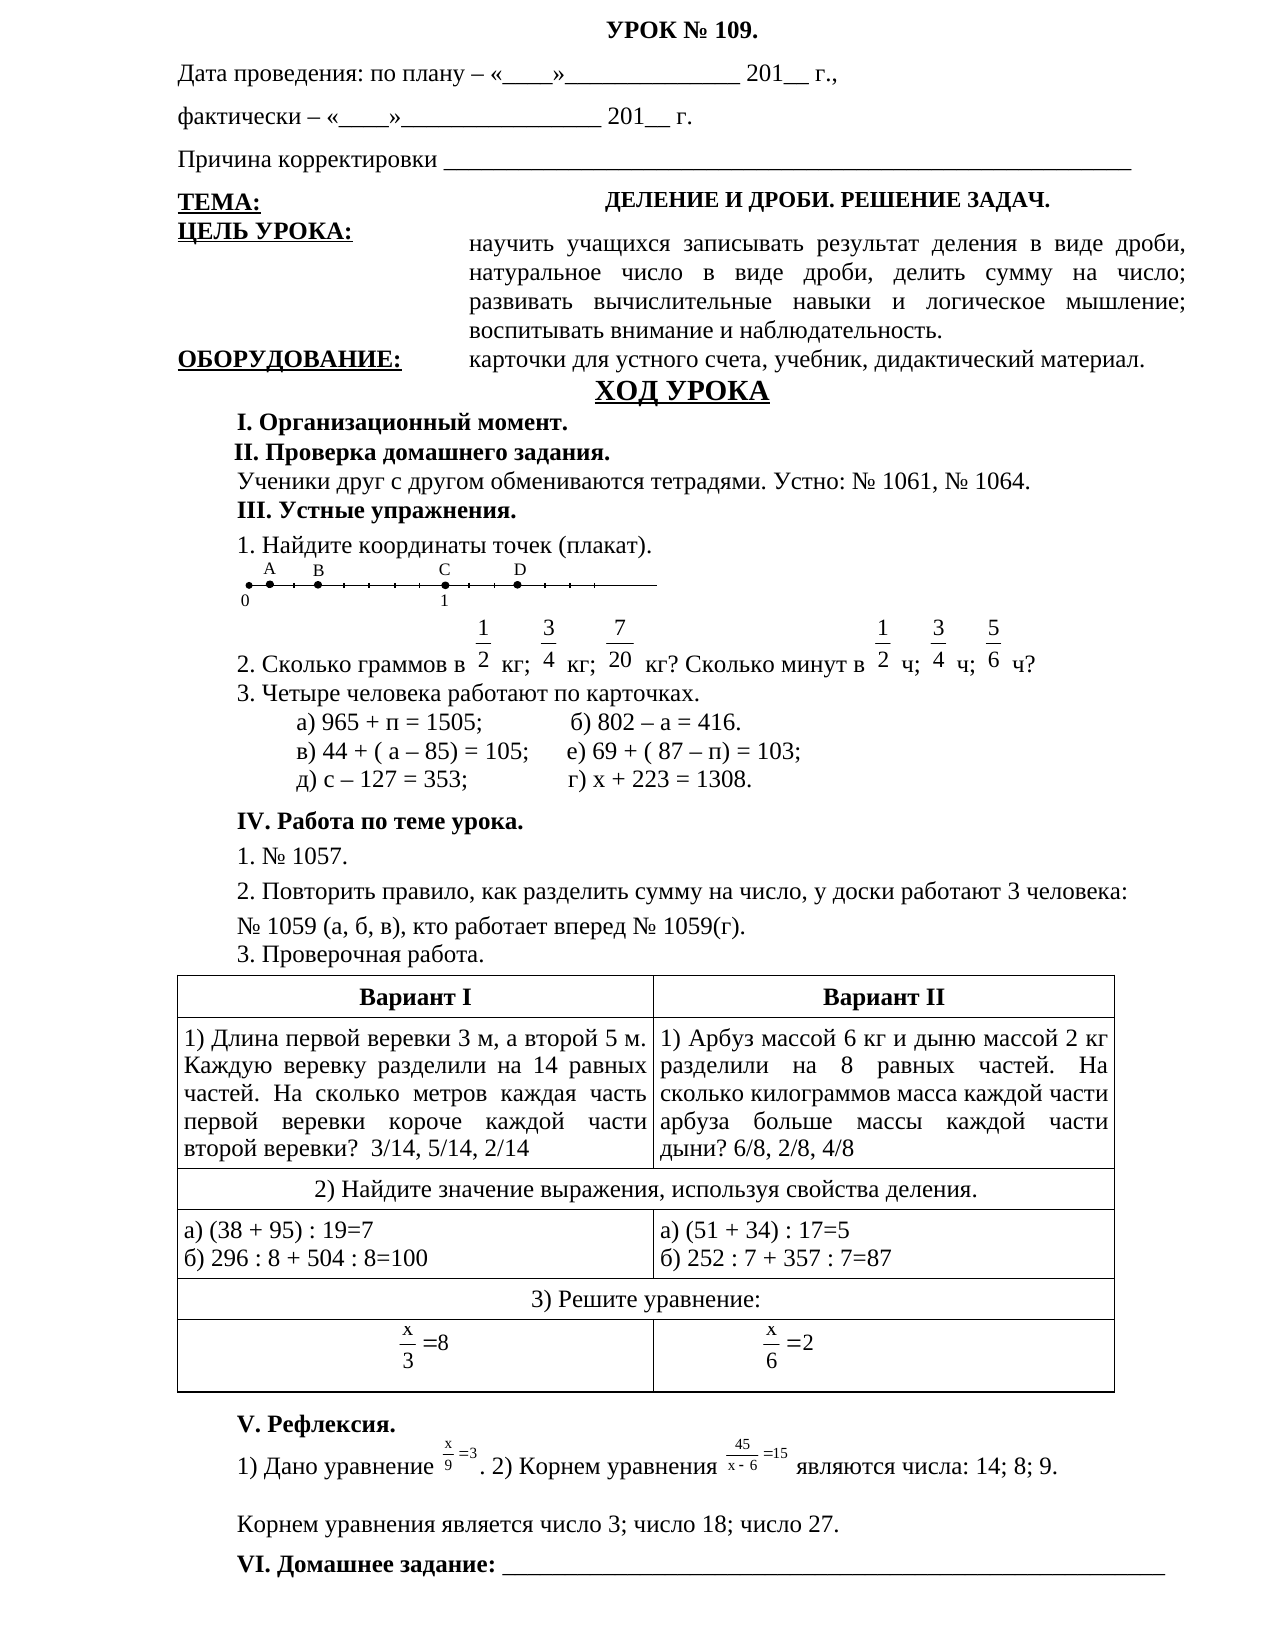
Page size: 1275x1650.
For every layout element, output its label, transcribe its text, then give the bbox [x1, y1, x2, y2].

text I. Организационный момент. [177, 407, 1186, 436]
text Причина корректировки _______________________________________________________ [177, 144, 1186, 173]
table_cell 2) Найдите значение выражения, используя свойства деления. [178, 1169, 1114, 1209]
text 1) Дано уравнение . 2) Корнем уравнения являются числа: 14; 8; 9. [177, 1438, 1186, 1483]
table_cell 1) Длина первой веревки 3 м, а второй 5 м. Каждую веревку разделили на 14 равных частей. На сколько метров каждая часть первой веревки короче каждой части второй веревки? 3/14, 5/14, 2/14 [178, 1018, 653, 1168]
table_cell ЦЕЛЬ УРОКА: [166, 216, 458, 344]
text Корнем уравнения является число 3; число 18; число 27. [177, 1511, 1186, 1538]
text 1. Найдите координаты точек (плакат). [177, 530, 1186, 559]
table_cell а) (51 + 34) : 17=5 б) 252 : 7 + 357 : 7=87 [654, 1210, 1114, 1278]
text УРОК № 109. [177, 15, 1186, 43]
text а) 965 + п = 1505; б) 802 – а = 416. [177, 707, 1186, 736]
text V. Рефлексия. [177, 1411, 1186, 1438]
text 1. № 1057. [177, 841, 1186, 869]
text фактически – «____»________________ 201__ г. [177, 101, 1186, 130]
text д) с – 127 = 353; г) x + 223 = 1308. [177, 764, 1186, 793]
text Дата проведения: по плану – «____»______________ 201__ г., [177, 58, 1186, 87]
text IV. Работа по теме урока. [177, 806, 1186, 834]
table_cell научить учащихся записывать результат деления в виде дроби, натуральное число в виде дроби, делить сумму на число; развивать вычислительные навыки и логическое мышление; воспитывать внимание и наблюдательность. [458, 216, 1198, 344]
table_header Вариант II [654, 976, 1114, 1017]
table_cell 1) Арбуз массой 6 кг и дыню массой 2 кг разделили на 8 равных частей. На сколько килограммов масса каждой части арбуза больше массы каждой части дыни? 6/8, 2/8, 4/8 [654, 1018, 1114, 1168]
table_header ТЕМА: [166, 187, 458, 216]
text II. Проверка домашнего задания. [177, 437, 1186, 466]
table_header деление и дроби. решение задач. [458, 187, 1198, 216]
text 3. Четыре человека работают по карточках. [177, 678, 1186, 707]
text III. Устные упражнения. [177, 495, 1186, 524]
table_cell [178, 1320, 653, 1391]
text Ученики друг с другом обмениваются тетрадями. Устно: № 1061, № 1064. [177, 466, 1186, 495]
text 3. Проверочная работа. [177, 939, 1186, 968]
table_cell 3) Решите уравнение: [178, 1279, 1114, 1319]
text 2. Сколько граммов в кг; кг; кг? Сколько минут в ч; ч; ч? [177, 612, 1186, 678]
text 2. Повторить правило, как разделить сумму на число, у доски работают 3 человека: [177, 876, 1186, 904]
text VI. Домашнее задание: _____________________________________________________ [177, 1551, 1186, 1578]
table_cell ОБОРУДОВАНИЕ: [166, 344, 458, 373]
table_cell а) (38 + 95) : 19=7 б) 296 : 8 + 504 : 8=100 [178, 1210, 653, 1278]
table_cell карточки для устного счета, учебник, дидактический материал. [458, 344, 1198, 373]
table_cell [654, 1320, 1114, 1391]
text ХОД УРОКА [177, 373, 1186, 407]
table_header Вариант I [178, 976, 653, 1017]
text в) 44 + ( а – 85) = 105; е) 69 + ( 87 – п) = 103; [177, 736, 1186, 764]
text № 1059 (а, б, в), кто работает вперед № 1059(г). [177, 911, 1186, 939]
